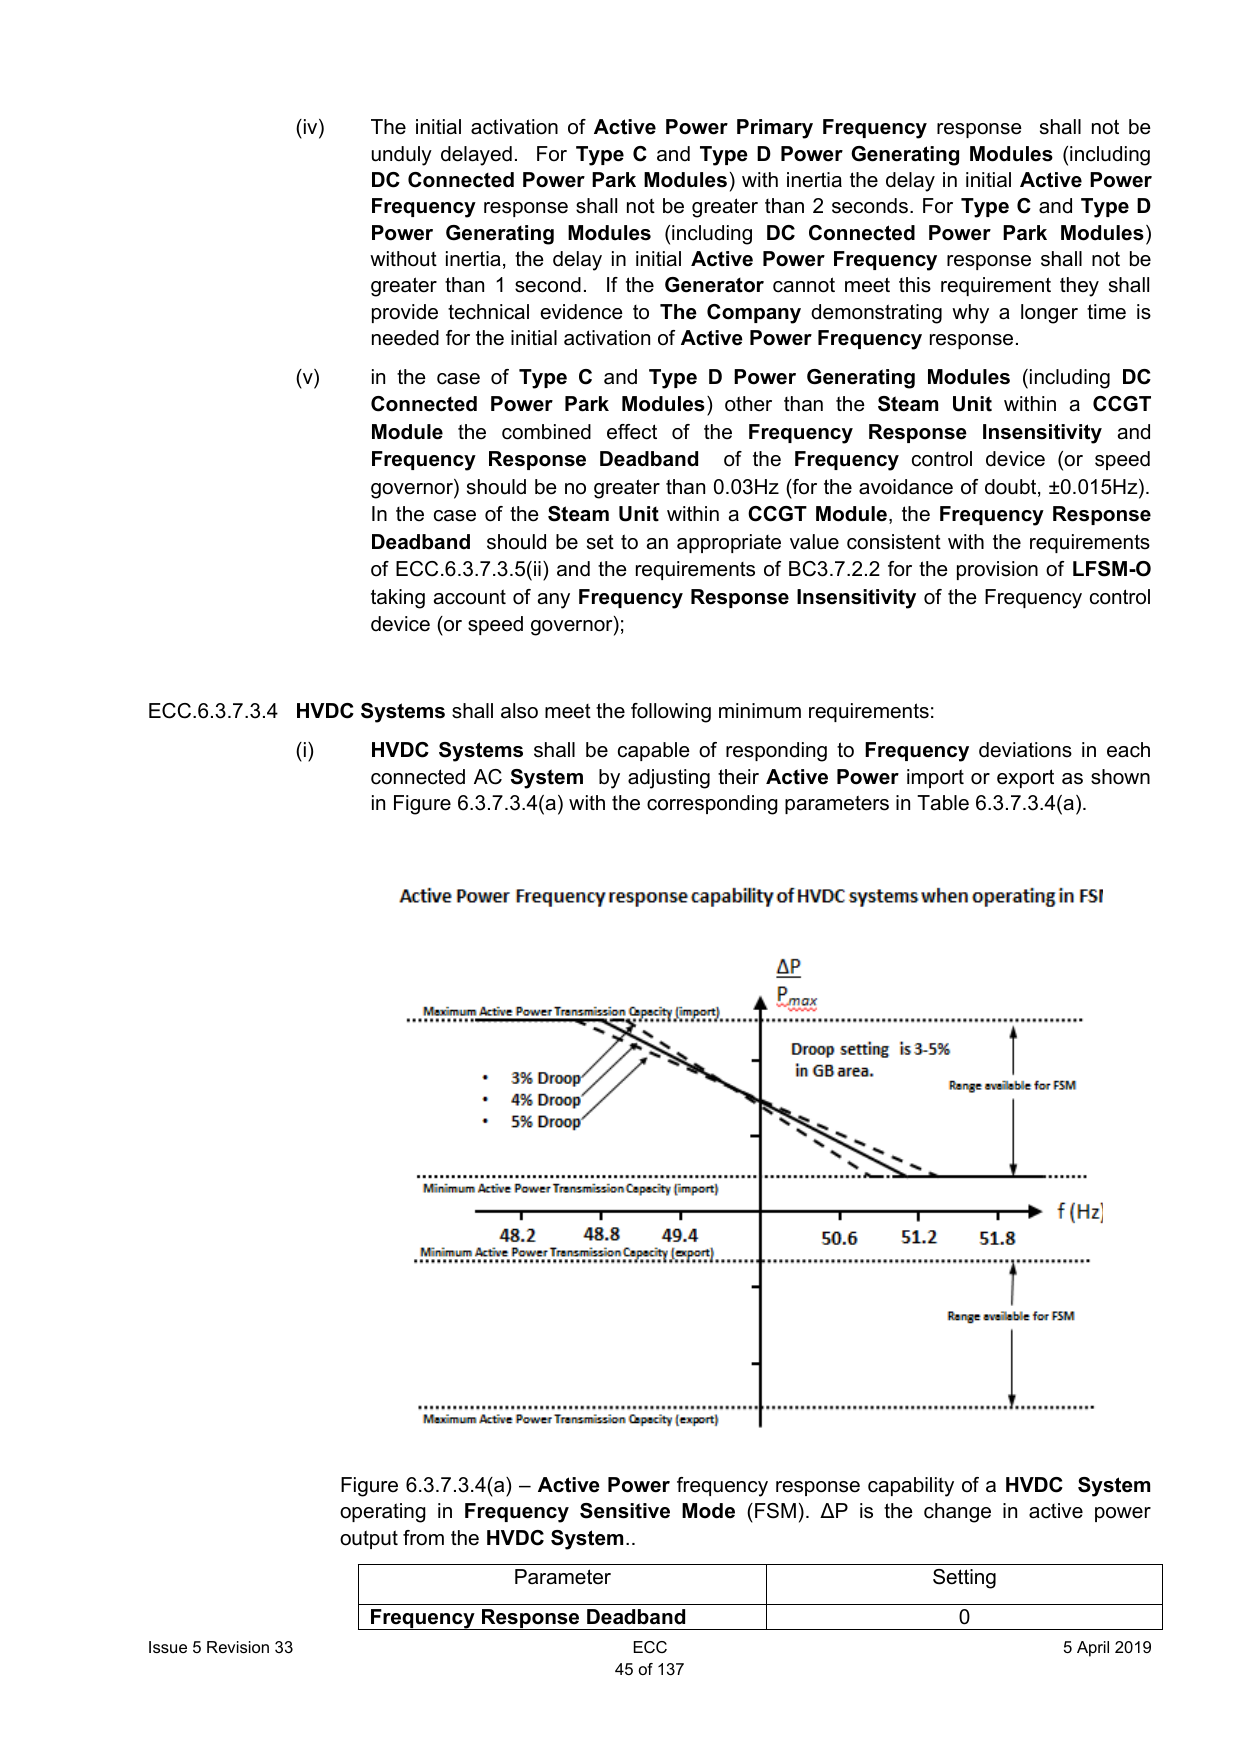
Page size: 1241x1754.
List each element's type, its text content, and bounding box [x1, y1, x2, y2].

picture [354, 829, 1103, 1458]
list in the case of Type C and Type D Power Generating Modules (including DC Connected Power Park Modules) other than the Steam Unit within a CCGT Module the combined effect of the Frequency Response Insensitivity and Frequency Response Deadband of the Frequency control device (or speed governor) should be no greater than 0.03Hz (for the avoidance of doubt, ±0.015Hz). In the case of the Steam Unit within a CCGT Module, the Frequency Response Deadband should be set to an appropriate value consistent with the requirements of ECC.6.3.7.3.5(ii) and the requirements of BC3.7.2.2 for the provision of LFSM-O taking account of any Frequency Response Insensitivity of the Frequency control device (or speed governor); [295, 365, 1152, 636]
table_header Setting [767, 1565, 1162, 1604]
list HVDC Systems shall be capable of responding to Frequency deviations in each connected AC System by adjusting their Active Power import or export as shown in Figure 6.3.7.3.4(a) with the corresponding parameters in Table 6.3.7.3.4(a). [295, 738, 1152, 815]
text Figure 6.3.7.3.4(a) – Active Power frequency response capability of a HVDC System operating in Frequency Sensitive Mode (FSM). ΔΡ is the change in active power output from the HVDC System.. [340, 1473, 1152, 1549]
text ECC.6.3.7.3.4 HVDC Systems shall also meet the following minimum requirements: [148, 699, 1152, 723]
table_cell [359, 1605, 766, 1629]
list The initial activation of Active Power Primary Frequency response shall not be unduly delayed. For Type C and Type D Power Generating Modules (including DC Connected Power Park Modules) with inertia the delay in initial Active Power Frequency response shall not be greater than 2 seconds. For Type C and Type D Power Generating Modules (including DC Connected Power Park Modules) without inertia, the delay in initial Active Power Frequency response shall not be greater than 1 second. If the Generator cannot meet this requirement they shall provide technical evidence to The Company demonstrating why a longer time is needed for the initial activation of Active Power Frequency response. [295, 115, 1152, 350]
table_header Parameter [359, 1565, 766, 1604]
table_cell 0 [767, 1605, 1162, 1629]
